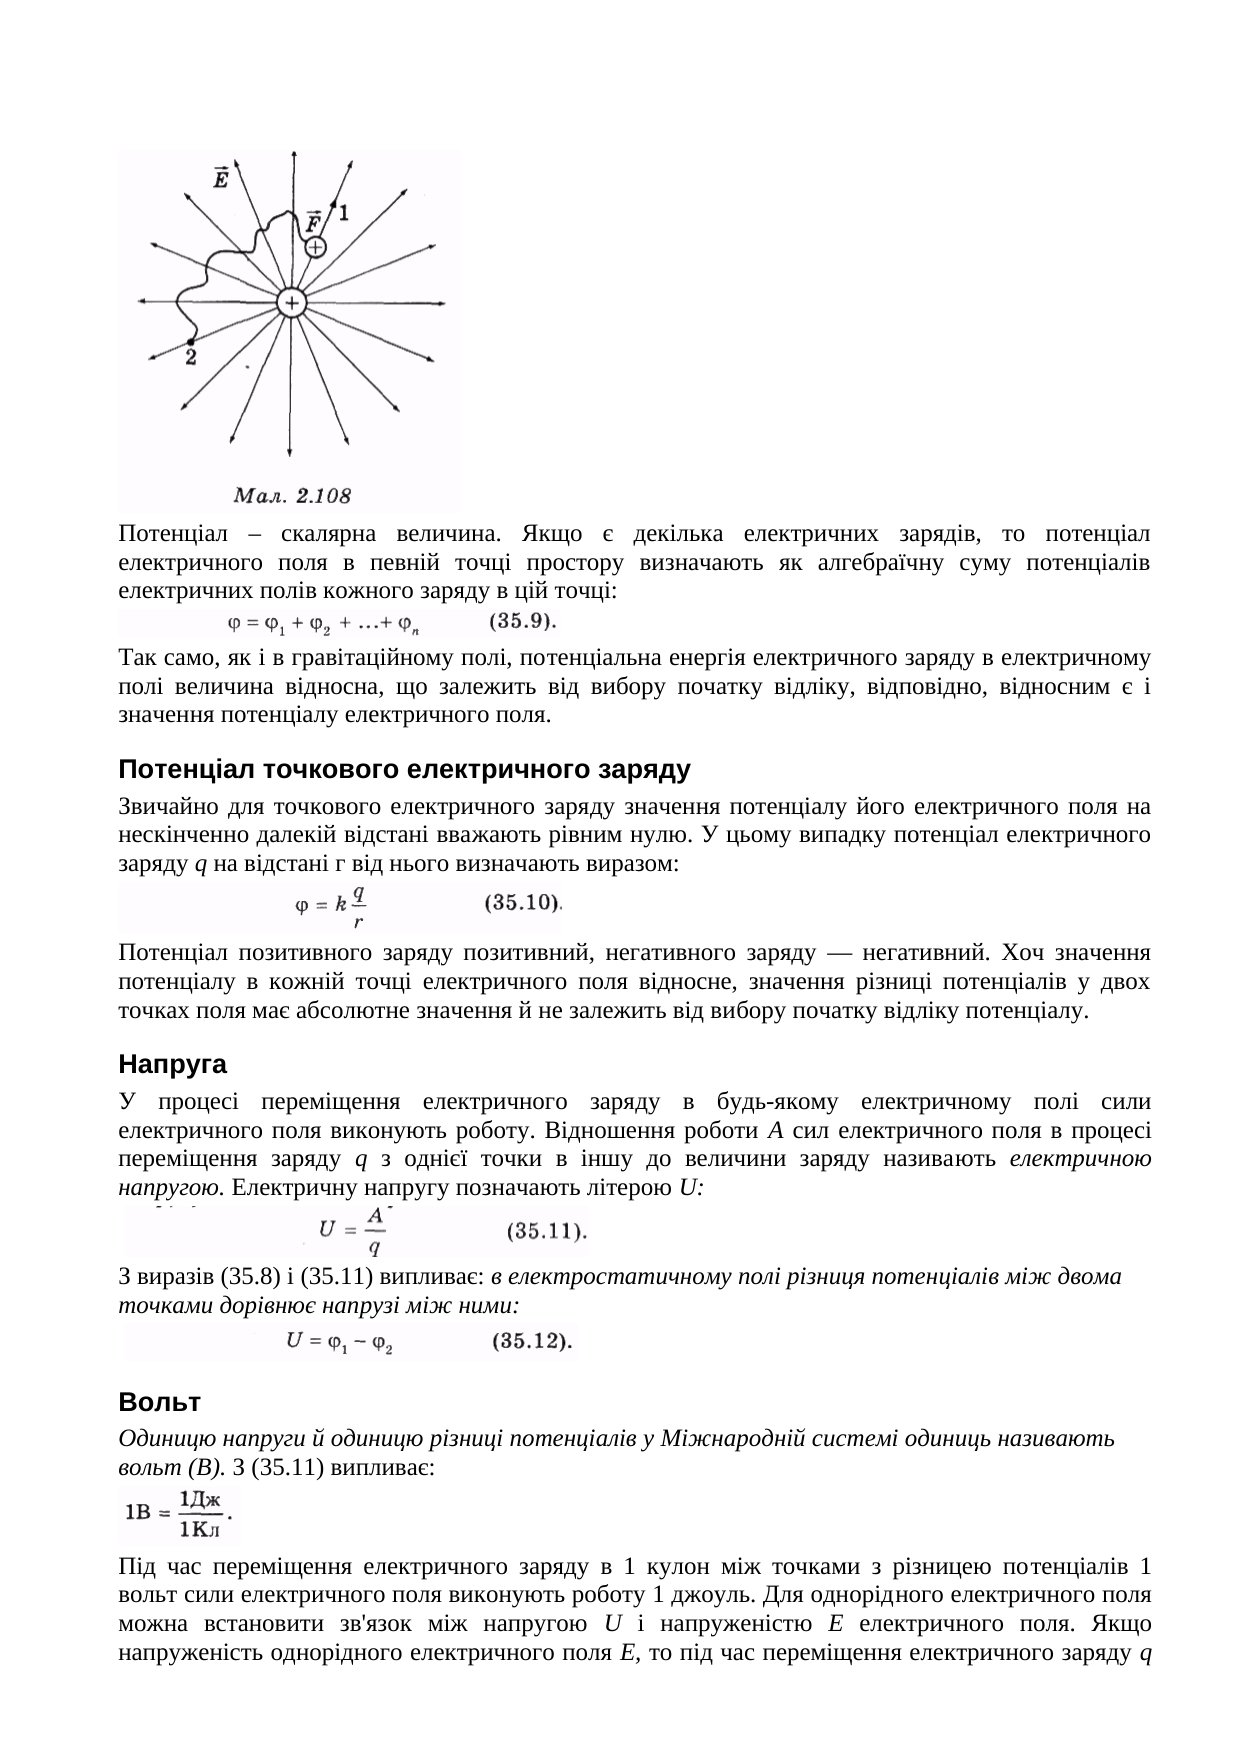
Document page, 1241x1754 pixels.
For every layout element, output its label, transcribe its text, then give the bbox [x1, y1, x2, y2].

subtitle Напруга [118, 1048, 1152, 1080]
picture [118, 882, 562, 933]
picture [118, 1486, 242, 1546]
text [118, 1551, 1152, 1666]
text У процесі переміщення електричного заряду в будь-якому електричному полі сили електричного поля виконують роботу. Відношення роботи А сил електричного поля в процесі переміщення заряду q з однієї точки в іншу до величини заряду називають електричною напругою. Електричну напругу позначають літерою U: [118, 1086, 1152, 1201]
text Звичайно для точкового електричного заряду значення потенціалу його електричного поля на нескінченно далекій відстані вважають рівним нулю. У цьому випадку потенціал електричного заряду q на відстані г від нього визначають виразом: [118, 791, 1152, 877]
text Потенціал – скалярна величина. Якщо є декілька електричних зарядів, то потенціал електричного поля в певній точці простору визначають як алгебраїчну суму потенціалів електричних полів кожного заряду в цій точці: [118, 518, 1152, 604]
subtitle Вольт [118, 1386, 1152, 1417]
text Так само, як і в гравітаційному полі, потенціальна енергія електричного заряду в електричному полі величина відносна, що залежить від вибору початку відліку, відповідно, відносним є і значення потенціалу електричного поля. [118, 642, 1152, 728]
text Одиницю напруги й одиницю різниці потенціалів у Міжнародній системі одиниць називають вольт (В). З (35.11) випливає: [118, 1423, 1152, 1481]
subtitle Потенціал точкового електричного заряду [118, 753, 1152, 784]
picture [118, 150, 461, 513]
picture [118, 609, 561, 637]
text Потенціал позитивного заряду позитивний, негативного заряду — негативний. Хоч значення потенціалу в кожній точці електричного поля відносне, значення різниці потенціалів у двох точках поля має абсолютне значення й не залежить від вибору початку відліку потенціалу. [118, 937, 1152, 1023]
text З виразів (35.8) і (35.11) випливає: в електростатичному полі різниця потенціалів між двома точками дорівнює напрузі між ними: [118, 1261, 1152, 1319]
picture [124, 1206, 589, 1257]
picture [124, 1323, 579, 1361]
